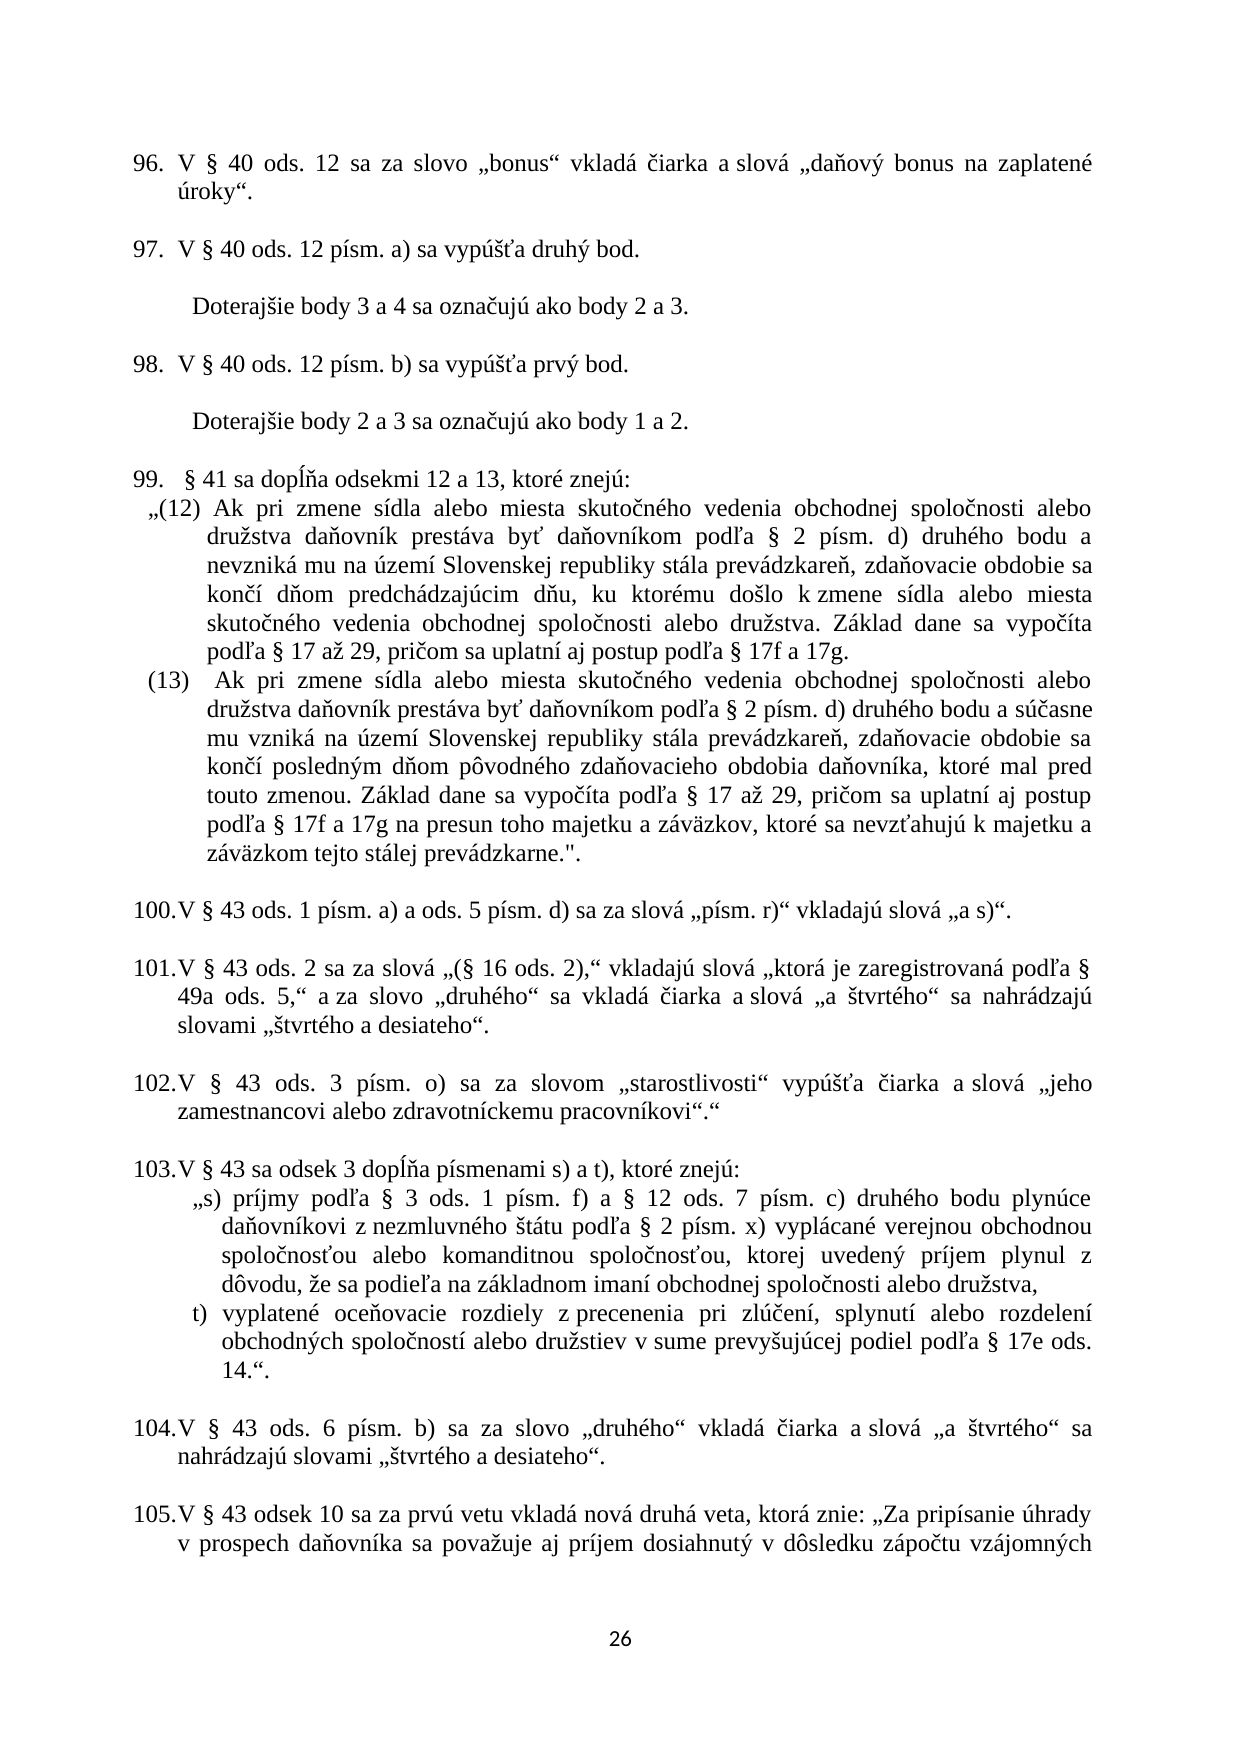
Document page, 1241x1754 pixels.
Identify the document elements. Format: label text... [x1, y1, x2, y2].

list V § 40 ods. 12 písm. b) sa vypúšťa prvý bod. [133, 349, 1093, 378]
list t) vyplatené oceňovacie rozdiely z precenenia pri zlúčení, splynutí alebo rozdelení obchodných spoločností alebo družstiev v sume prevyšujúcej podiel podľa § 17e ods. 14.“. [192, 1298, 1093, 1384]
list V § 40 ods. 12 písm. a) sa vypúšťa druhý bod. [133, 234, 1093, 263]
list V § 43 sa odsek 3 dopĺňa písmenami s) a t), ktoré znejú: [133, 1154, 1093, 1183]
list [133, 1499, 1093, 1556]
list § 41 sa dopĺňa odsekmi 12 a 13, ktoré znejú: [133, 464, 1093, 493]
text „(12) Ak pri zmene sídla alebo miesta skutočného vedenia obchodnej spoločnosti alebo družstva daňovník prestáva byť daňovníkom podľa § 2 písm. d) druhého bodu a nevzniká mu na území Slovenskej republiky stála prevádzkareň, zdaňovacie obdobie sa končí dňom predchádzajúcim dňu, ku ktorému došlo k zmene sídla alebo miesta skutočného vedenia obchodnej spoločnosti alebo družstva. Základ dane sa vypočíta podľa § 17 až 29, pričom sa uplatní aj postup podľa § 17f a 17g. [148, 493, 1093, 665]
list V § 43 ods. 3 písm. o) sa za slovom „starostlivosti“ vypúšťa čiarka a slová „jeho zamestnancovi alebo zdravotníckemu pracovníkovi“.“ [133, 1068, 1093, 1125]
list „s) príjmy podľa § 3 ods. 1 písm. f) a § 12 ods. 7 písm. c) druhého bodu plynúce daňovníkovi z nezmluvného štátu podľa § 2 písm. x) vyplácané verejnou obchodnou spoločnosťou alebo komanditnou spoločnosťou, ktorej uvedený príjem plynul z dôvodu, že sa podieľa na základnom imaní obchodnej spoločnosti alebo družstva, [192, 1183, 1093, 1298]
list Doterajšie body 3 a 4 sa označujú ako body 2 a 3. [192, 291, 1093, 320]
list V § 43 ods. 6 písm. b) sa za slovo „druhého“ vkladá čiarka a slová „a štvrtého“ sa nahrádzajú slovami „štvrtého a desiateho“. [133, 1413, 1093, 1470]
list Doterajšie body 2 a 3 sa označujú ako body 1 a 2. [192, 406, 1093, 435]
list V § 43 ods. 2 sa za slová „(§ 16 ods. 2),“ vkladajú slová „ktorá je zaregistrovaná podľa § 49a ods. 5,“ a za slovo „druhého“ sa vkladá čiarka a slová „a štvrtého“ sa nahrádzajú slovami „štvrtého a desiateho“. [133, 953, 1093, 1039]
list V § 40 ods. 12 sa za slovo „bonus“ vkladá čiarka a slová „daňový bonus na zaplatené úroky“. [133, 148, 1093, 205]
text (13) Ak pri zmene sídla alebo miesta skutočného vedenia obchodnej spoločnosti alebo družstva daňovník prestáva byť daňovníkom podľa § 2 písm. d) druhého bodu a súčasne mu vzniká na území Slovenskej republiky stála prevádzkareň, zdaňovacie obdobie sa končí posledným dňom pôvodného zdaňovacieho obdobia daňovníka, ktoré mal pred touto zmenou. Základ dane sa vypočíta podľa § 17 až 29, pričom sa uplatní aj postup podľa § 17f a 17g na presun toho majetku a záväzkov, ktoré sa nevzťahujú k majetku a záväzkom tejto stálej prevádzkarne.". [148, 665, 1093, 866]
list V § 43 ods. 1 písm. a) a ods. 5 písm. d) sa za slová „písm. r)“ vkladajú slová „a s)“. [133, 895, 1093, 924]
